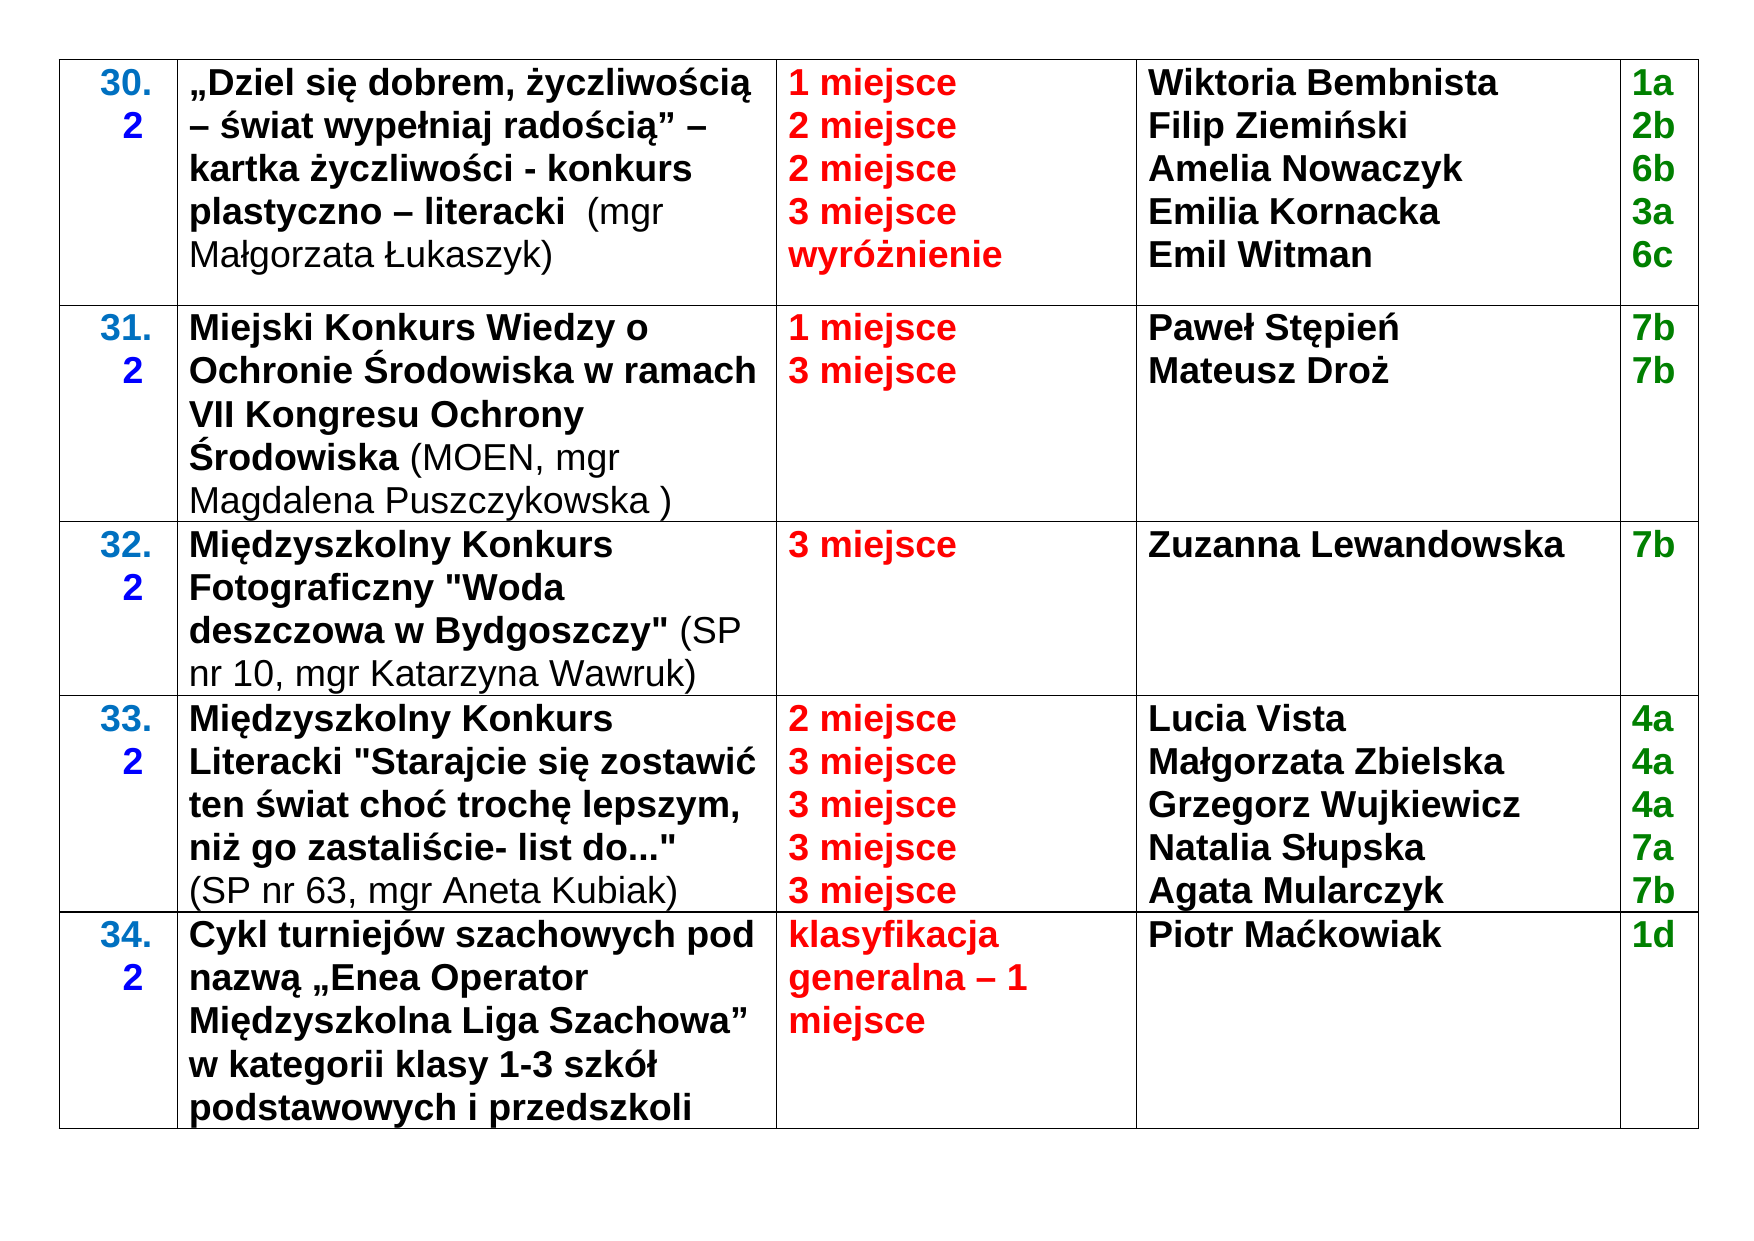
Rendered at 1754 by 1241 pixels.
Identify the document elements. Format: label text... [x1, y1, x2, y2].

table_cell 2 [60, 522, 177, 695]
table_cell 2 [60, 306, 177, 521]
table_cell 3 miejsce [777, 522, 1136, 695]
table_cell 4a 4a 4a 7a 7b [1621, 696, 1698, 911]
table_cell 1d [1621, 913, 1698, 1128]
table_cell Międzyszkolny Konkurs Fotograficzny "Woda deszczowa w Bydgoszczy" (SP nr 10, mgr Katarzyna Wawruk) [178, 522, 776, 695]
table_cell Paweł Stępień Mateusz Droż [1137, 306, 1620, 521]
table_cell Zuzanna Lewandowska [1137, 522, 1620, 695]
table_cell Wiktoria Bembnista Filip Ziemiński Amelia Nowaczyk Emilia Kornacka Emil Witman [1137, 60, 1620, 304]
table_cell 7b [1621, 522, 1698, 695]
table_cell „Dziel się dobrem, życzliwością – świat wypełniaj radością” – kartka życzliwości - konkurs plastyczno – literacki (mgr Małgorzata Łukaszyk) [178, 60, 776, 304]
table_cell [777, 913, 1136, 1128]
table_cell Lucia Vista Małgorzata Zbielska Grzegorz Wujkiewicz Natalia Słupska Agata Mularczyk [1137, 696, 1620, 911]
table_cell Miejski Konkurs Wiedzy o Ochronie Środowiska w ramach VII Kongresu Ochrony Środowiska (MOEN, mgr Magdalena Puszczykowska ) [178, 306, 776, 521]
table_cell 1 miejsce 3 miejsce [777, 306, 1136, 521]
table_cell Międzyszkolny Konkurs Literacki "Starajcie się zostawić ten świat choć trochę lepszym, niż go zastaliście- list do..." (SP nr 63, mgr Aneta Kubiak) [178, 696, 776, 911]
table_cell 1a 2b 6b 3a 6c [1621, 60, 1698, 304]
table_cell Piotr Maćkowiak [1137, 913, 1620, 1128]
table_cell 7b 7b [1621, 306, 1698, 521]
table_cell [178, 913, 776, 1128]
table_cell 2 [60, 696, 177, 911]
table_cell 2 [60, 60, 177, 304]
table_cell 1 miejsce 2 miejsce 2 miejsce 3 miejsce wyróżnienie [777, 60, 1136, 304]
table_cell 2 miejsce 3 miejsce 3 miejsce 3 miejsce 3 miejsce [777, 696, 1136, 911]
table_cell 2 [60, 913, 177, 1128]
